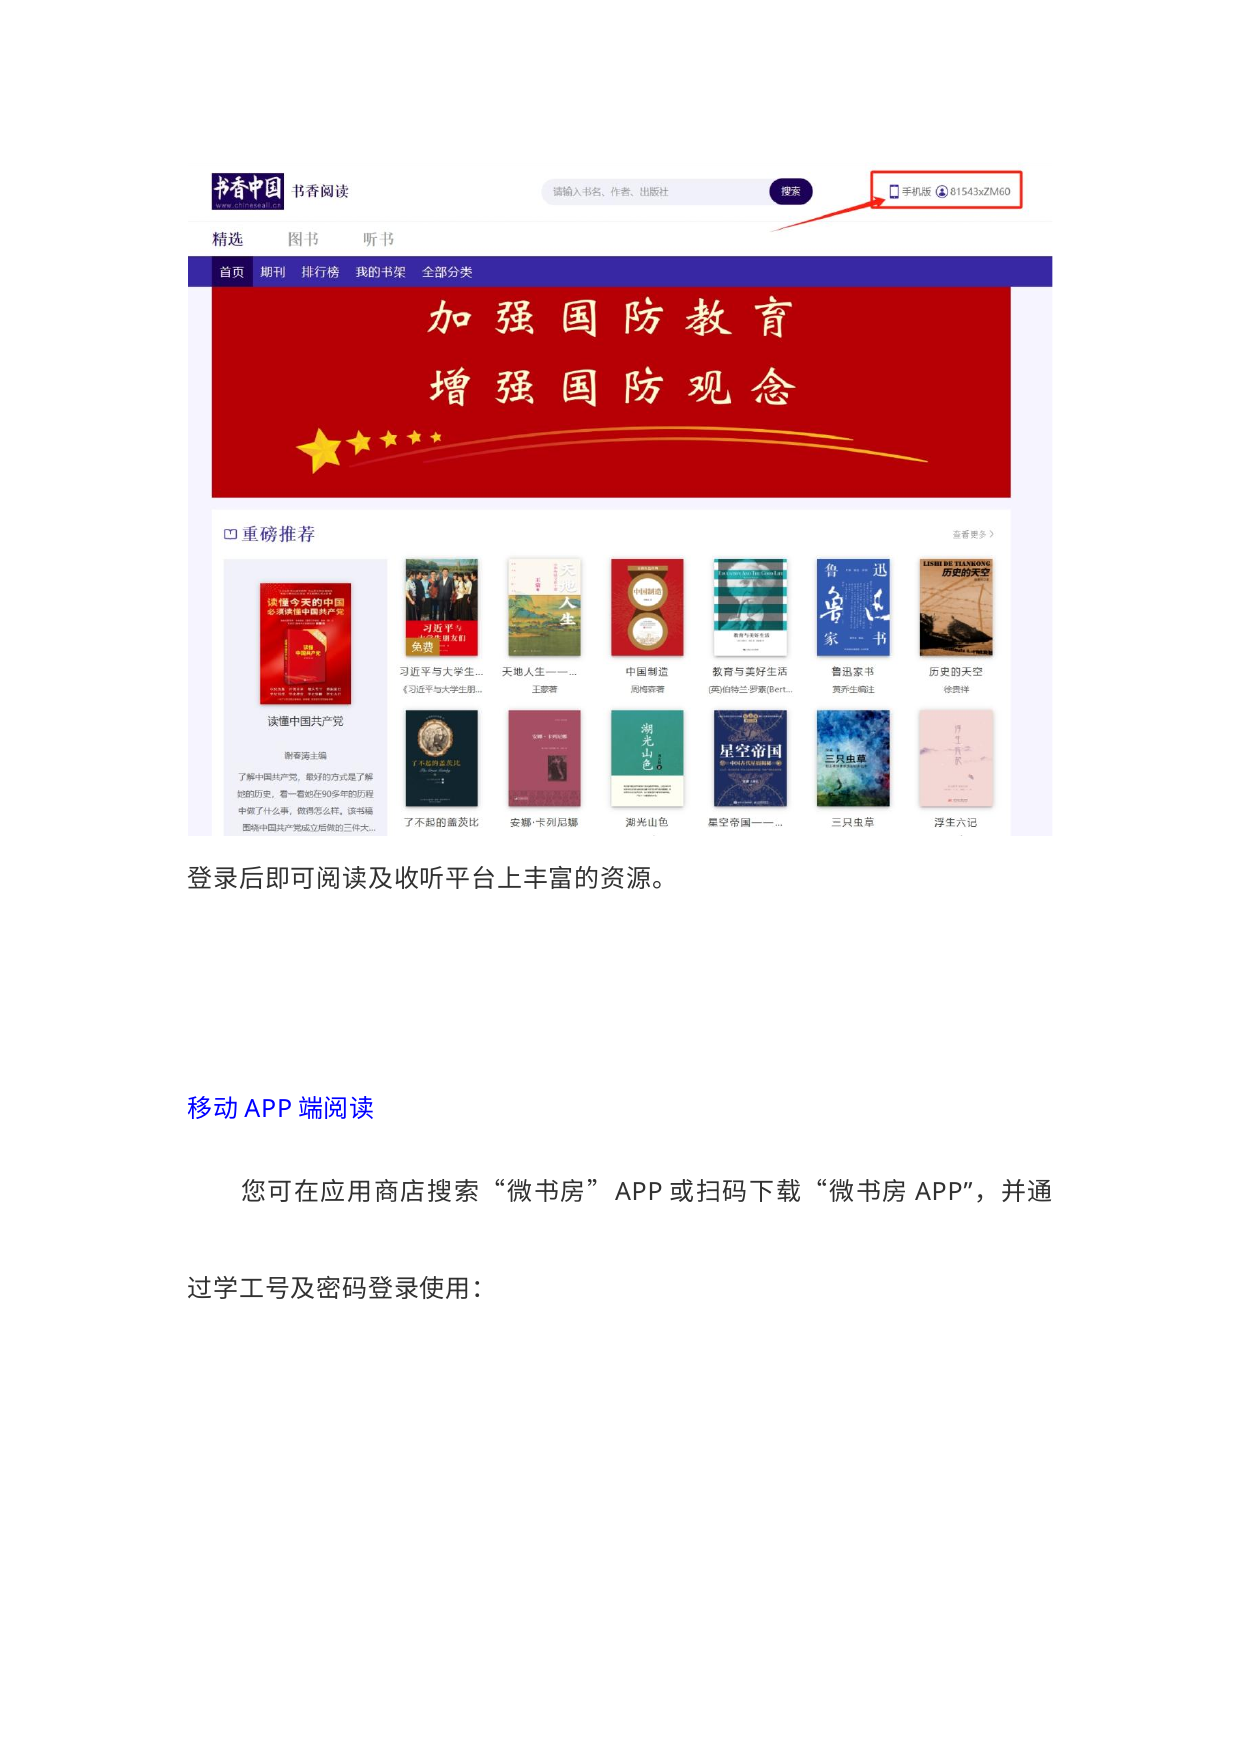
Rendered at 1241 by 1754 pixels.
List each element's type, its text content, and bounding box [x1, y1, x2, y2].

picture [188, 162, 1053, 836]
text 登录后即可阅读及收听平台上丰富的资源。 [187, 844, 1053, 909]
text 您可在应用商店搜索“微书房”APP或扫码下载“微书房APP”，并通过学工号及密码登录使用： [187, 1157, 1053, 1319]
text 移动APP端阅读 [187, 1074, 1053, 1139]
